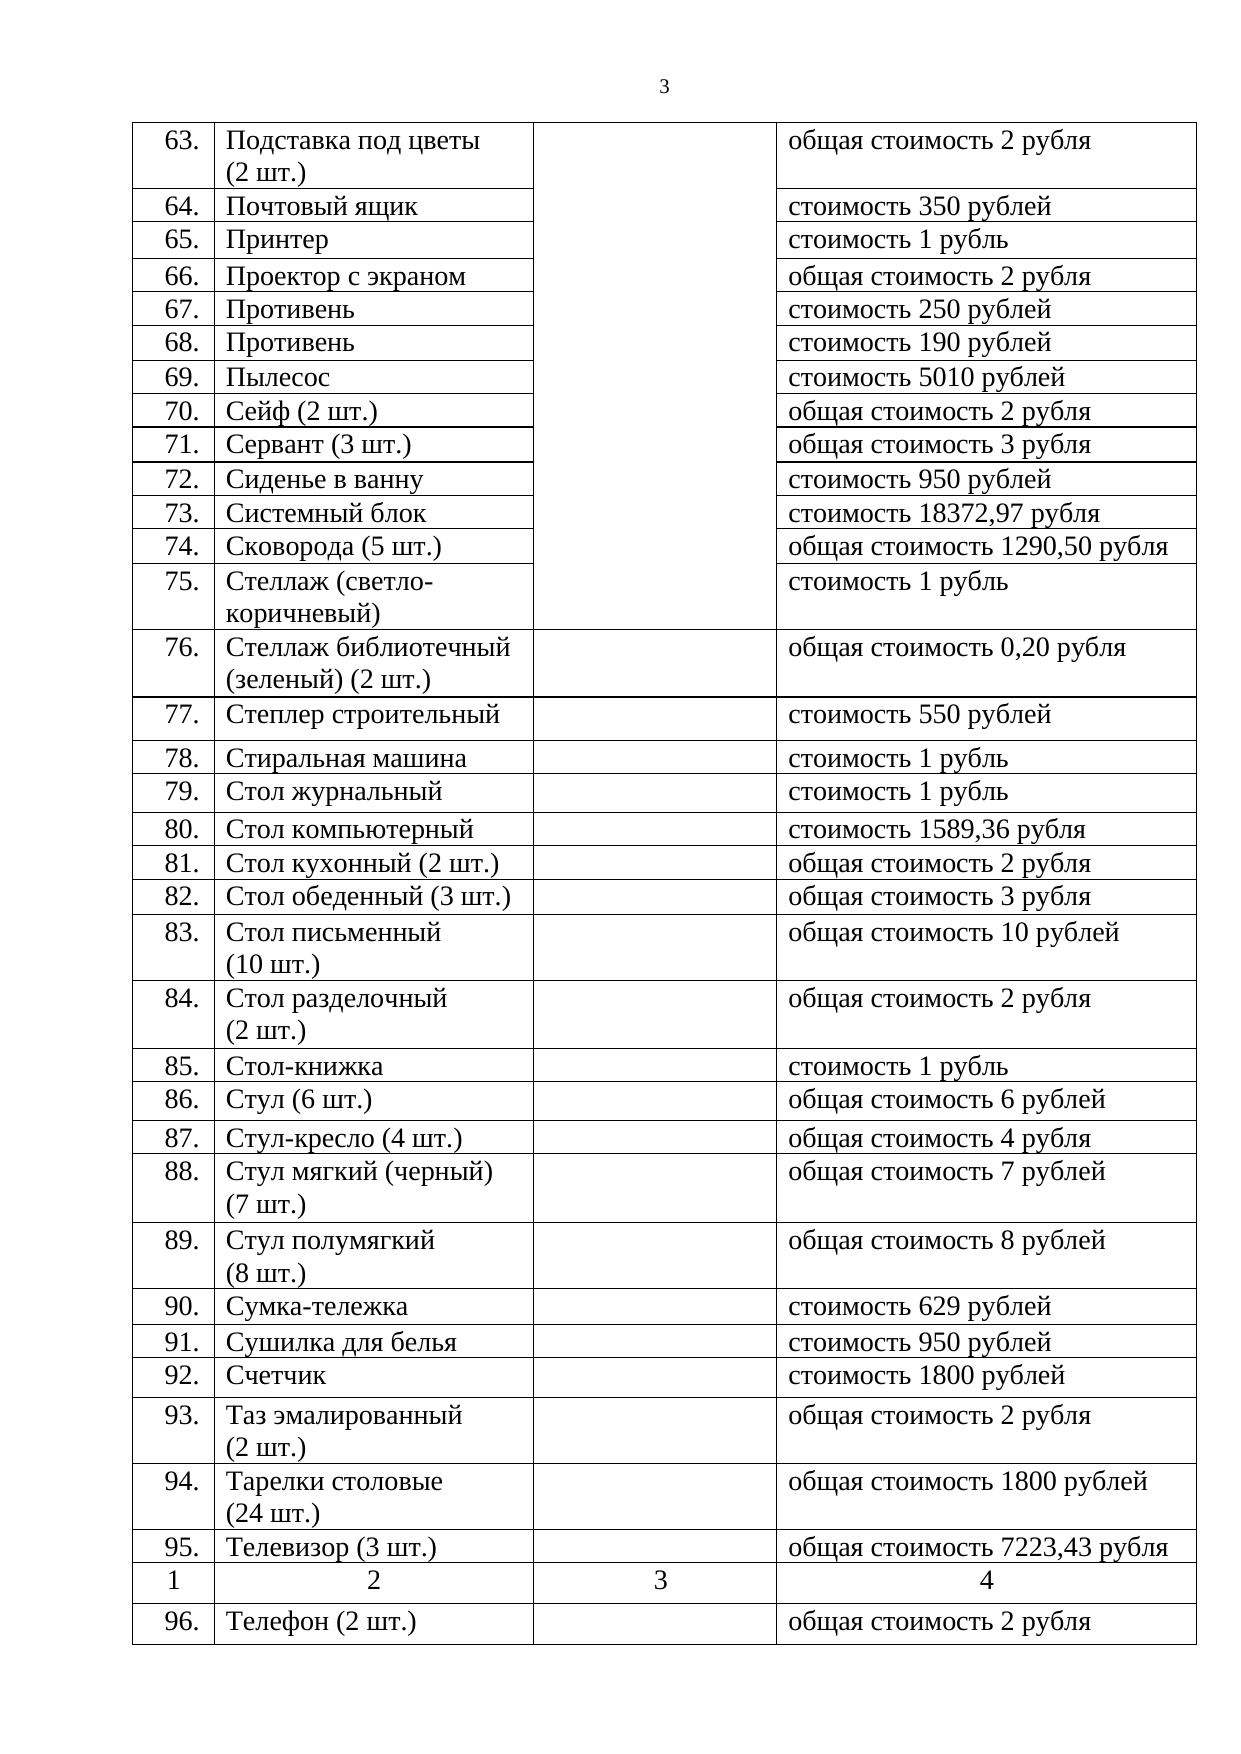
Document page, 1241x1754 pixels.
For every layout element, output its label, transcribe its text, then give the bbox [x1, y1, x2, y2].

table_cell [534, 1398, 776, 1462]
table_cell [133, 1325, 214, 1357]
table_cell Стол кухонный (2 шт.) [215, 846, 533, 878]
table_cell [133, 1121, 214, 1153]
table_cell [133, 222, 214, 258]
table_cell Сервант (3 шт.) [215, 428, 533, 461]
table_cell Стол разделочный (2 шт.) [215, 981, 533, 1048]
table_cell [133, 630, 214, 696]
table_cell [534, 1464, 776, 1529]
table_cell [534, 1604, 776, 1644]
table_cell [534, 1223, 776, 1288]
table_cell Телевизор (3 шт.) [215, 1530, 533, 1562]
table_cell [133, 326, 214, 359]
table_cell Стеллаж (светло-коричневый) [215, 564, 533, 629]
table_cell стоимость 629 рублей [777, 1289, 1196, 1324]
table_cell Противень [215, 292, 533, 324]
table_cell Сковорода (5 шт.) [215, 529, 533, 563]
table_cell [133, 1154, 214, 1222]
table_cell Телефон (2 шт.) [215, 1604, 533, 1644]
table_cell Сушилка для белья [215, 1325, 533, 1357]
table_cell [133, 496, 214, 528]
table_cell [534, 1121, 776, 1153]
table_cell Проектор с экраном [215, 259, 533, 291]
table_cell [534, 1049, 776, 1081]
table_cell Сумка-тележка [215, 1289, 533, 1324]
table_cell стоимость 1589,36 рубля [777, 813, 1196, 845]
table_cell Стол журнальный [215, 774, 533, 812]
table_cell 3 [534, 1563, 776, 1603]
table_cell общая стоимость 2 рубля [777, 1398, 1196, 1462]
table_cell общая стоимость 7 рублей [777, 1154, 1196, 1222]
table_cell [133, 1082, 214, 1120]
table_cell стоимость 1 рубль [777, 222, 1196, 258]
table_cell Пылесос [215, 361, 533, 393]
table_cell [534, 1358, 776, 1397]
table_cell [133, 880, 214, 914]
table_cell [534, 1325, 776, 1357]
table_cell стоимость 1800 рублей [777, 1358, 1196, 1397]
table_cell Стол компьютерный [215, 813, 533, 845]
table_cell Таз эмалированный (2 шт.) [215, 1398, 533, 1462]
table_cell общая стоимость 8 рублей [777, 1223, 1196, 1288]
table_cell [133, 123, 214, 188]
table_cell [133, 698, 214, 739]
table_cell Стол обеденный (3 шт.) [215, 880, 533, 914]
table_cell стоимость 1 рубль [777, 741, 1196, 773]
table_cell Принтер [215, 222, 533, 258]
table_cell 4 [777, 1563, 1196, 1603]
table_cell [133, 1289, 214, 1324]
table_cell [133, 1358, 214, 1397]
table_cell стоимость 1 рубль [777, 564, 1196, 629]
table_cell [133, 1223, 214, 1288]
table_cell общая стоимость 7223,43 рубля [777, 1530, 1196, 1562]
table_cell общая стоимость 4 рубля [777, 1121, 1196, 1153]
table_cell Противень [215, 326, 533, 359]
table_cell [133, 529, 214, 563]
table_cell [133, 394, 214, 426]
table_cell общая стоимость 2 рубля [777, 123, 1196, 188]
table_cell [133, 1530, 214, 1562]
table_cell Стул мягкий (черный) (7 шт.) [215, 1154, 533, 1222]
table_cell [534, 846, 776, 878]
table_cell [133, 1604, 214, 1644]
table_cell [534, 1289, 776, 1324]
table_cell [534, 1082, 776, 1120]
table_cell Тарелки столовые (24 шт.) [215, 1464, 533, 1529]
table_cell [534, 630, 776, 696]
table_cell [133, 564, 214, 629]
table_cell Стеллаж библиотечный (зеленый) (2 шт.) [215, 630, 533, 696]
table_cell стоимость 18372,97 рубля [777, 496, 1196, 528]
table_cell [534, 123, 776, 629]
table_cell стоимость 1 рубль [777, 774, 1196, 812]
table_cell стоимость 950 рублей [777, 1325, 1196, 1357]
table_cell [133, 292, 214, 324]
table_cell общая стоимость 3 рубля [777, 428, 1196, 461]
table_cell общая стоимость 2 рубля [777, 394, 1196, 426]
table_cell Подставка под цветы (2 шт.) [215, 123, 533, 188]
table_cell [133, 259, 214, 291]
table_cell Стол письменный (10 шт.) [215, 915, 533, 980]
table_cell Стиральная машина [215, 741, 533, 773]
table_cell [534, 1154, 776, 1222]
table_cell общая стоимость 2 рубля [777, 1604, 1196, 1644]
table_cell [133, 813, 214, 845]
table_cell [534, 813, 776, 845]
table_cell [534, 741, 776, 773]
table_cell стоимость 250 рублей [777, 292, 1196, 324]
table_cell Системный блок [215, 496, 533, 528]
table_cell [534, 981, 776, 1048]
table_cell общая стоимость 0,20 рубля [777, 630, 1196, 696]
table_cell Стул-кресло (4 шт.) [215, 1121, 533, 1153]
table_cell [534, 698, 776, 739]
table_cell [534, 1530, 776, 1562]
table_cell Стул полумягкий (8 шт.) [215, 1223, 533, 1288]
table_cell общая стоимость 1290,50 рубля [777, 529, 1196, 563]
table_cell 2 [215, 1563, 533, 1603]
table_cell стоимость 350 рублей [777, 189, 1196, 221]
table_cell Сиденье в ванну [215, 463, 533, 495]
table_cell общая стоимость 3 рубля [777, 880, 1196, 914]
table_cell Почтовый ящик [215, 189, 533, 221]
table_cell [534, 880, 776, 914]
table_cell стоимость 950 рублей [777, 463, 1196, 495]
table_cell стоимость 5010 рублей [777, 361, 1196, 393]
table_cell общая стоимость 1800 рублей [777, 1464, 1196, 1529]
table_cell общая стоимость 10 рублей [777, 915, 1196, 980]
table_cell Стул (6 шт.) [215, 1082, 533, 1120]
table_cell [133, 915, 214, 980]
table_cell стоимость 550 рублей [777, 698, 1196, 739]
table_cell общая стоимость 2 рубля [777, 259, 1196, 291]
table_cell общая стоимость 2 рубля [777, 981, 1196, 1048]
table_cell общая стоимость 2 рубля [777, 846, 1196, 878]
table_cell [133, 428, 214, 461]
table_cell [133, 189, 214, 221]
table_cell Степлер строительный [215, 698, 533, 739]
table_cell 1 [133, 1563, 214, 1603]
table_cell Счетчик [215, 1358, 533, 1397]
table_cell [133, 774, 214, 812]
table_cell [133, 981, 214, 1048]
table_cell Сейф (2 шт.) [215, 394, 533, 426]
table_cell [534, 774, 776, 812]
table_cell [133, 361, 214, 393]
table_cell стоимость 1 рубль [777, 1049, 1196, 1081]
table_cell Стол-книжка [215, 1049, 533, 1081]
table_cell [133, 1398, 214, 1462]
table_cell [133, 846, 214, 878]
table_cell [133, 463, 214, 495]
table_cell [133, 1049, 214, 1081]
table_cell стоимость 190 рублей [777, 326, 1196, 359]
table_cell [133, 1464, 214, 1529]
table_cell [133, 741, 214, 773]
table_cell [534, 915, 776, 980]
table_cell общая стоимость 6 рублей [777, 1082, 1196, 1120]
